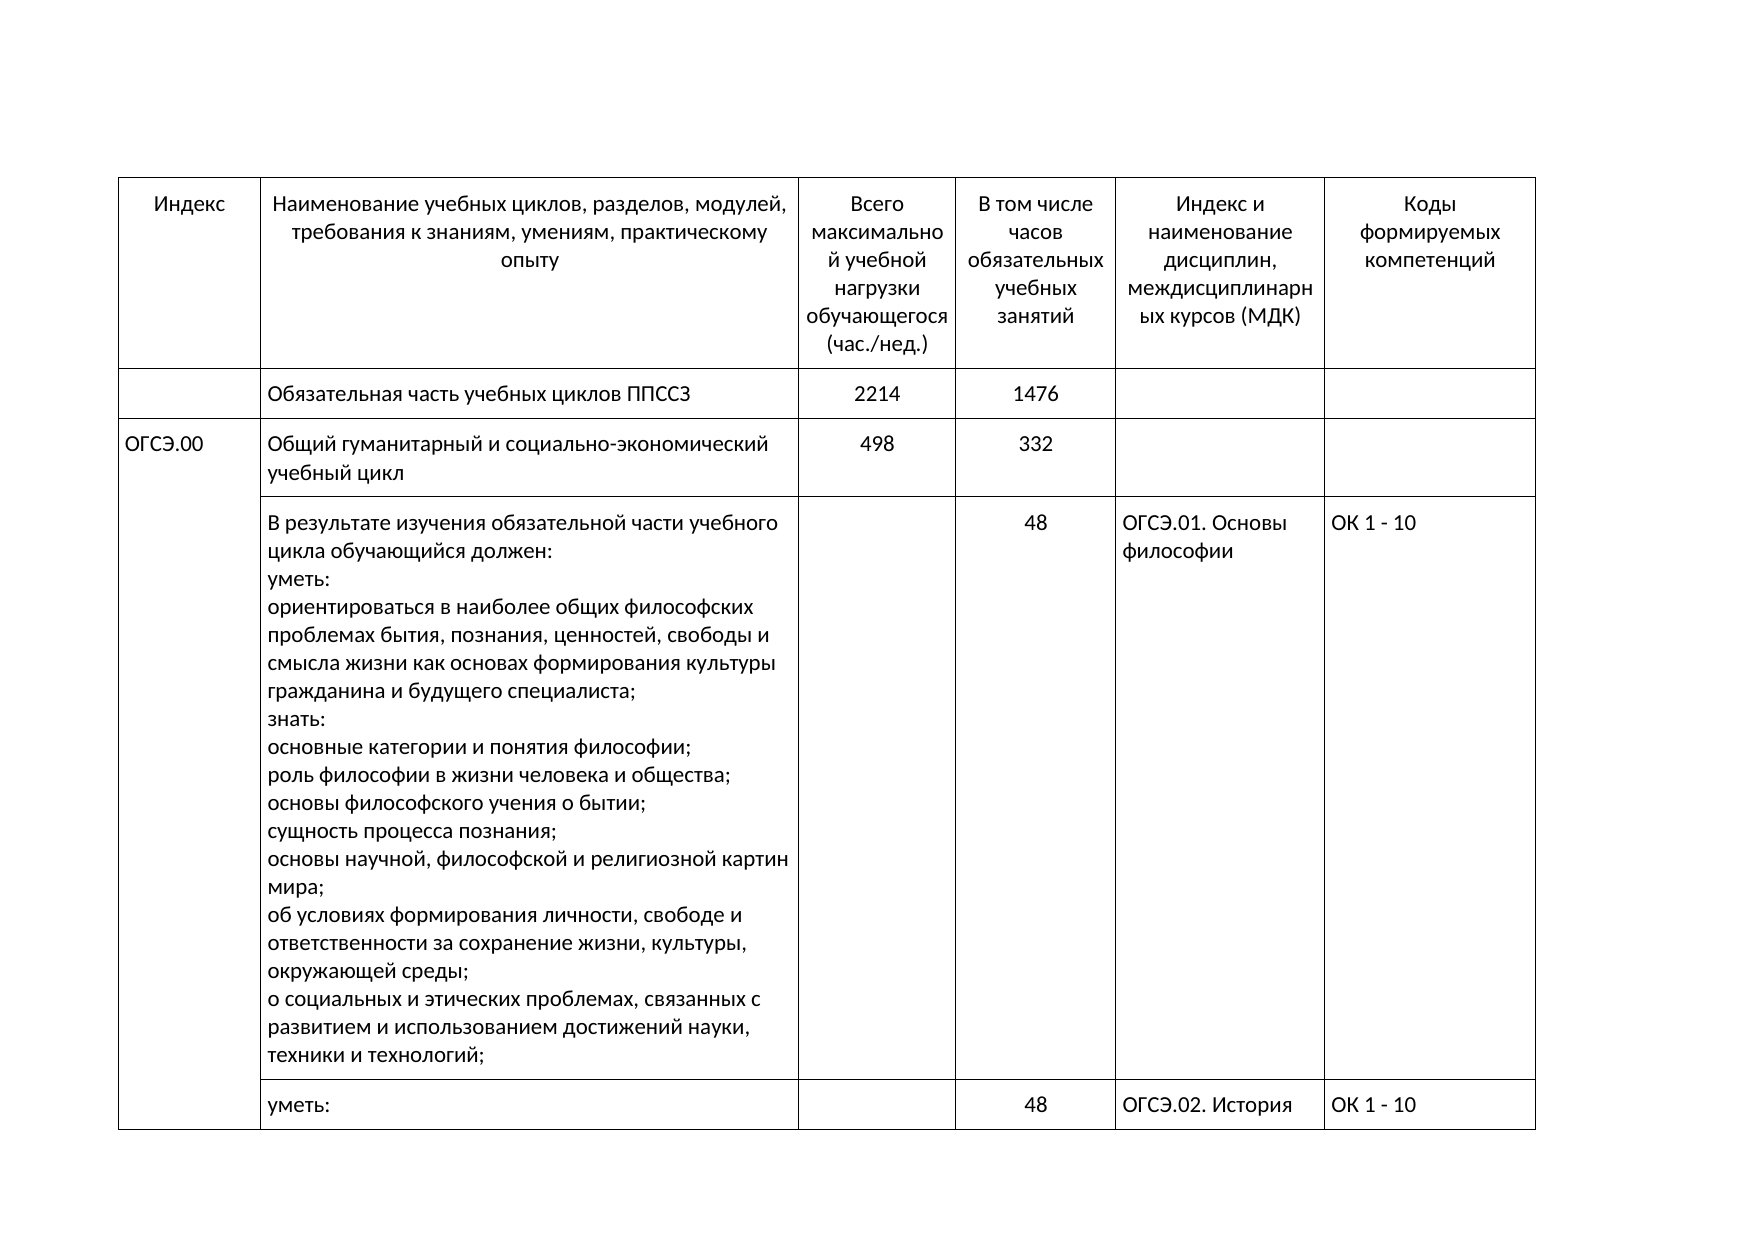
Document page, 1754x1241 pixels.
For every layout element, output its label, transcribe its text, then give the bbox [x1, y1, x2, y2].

table_cell ОК 1 - 10 [1325, 1080, 1535, 1129]
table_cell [261, 1080, 798, 1129]
table_cell 1476 [956, 369, 1115, 418]
table_cell [1116, 419, 1324, 496]
table_cell 498 [799, 419, 955, 496]
table_cell [799, 1080, 955, 1129]
table_cell ОГСЭ.02. История [1116, 1080, 1324, 1129]
table_cell ОГСЭ.00 [119, 419, 260, 1129]
table_cell 48 [956, 497, 1115, 1079]
table_header Индекс [119, 178, 260, 368]
table_cell [1325, 369, 1535, 418]
table_cell [119, 369, 260, 418]
table_cell ОГСЭ.01. Основы философии [1116, 497, 1324, 1079]
table_header В том числе часов обязательных учебных занятий [956, 178, 1115, 368]
table_cell 332 [956, 419, 1115, 496]
table_cell [799, 497, 955, 1079]
table_header Всего максимальной учебной нагрузки обучающегося (час./нед.) [799, 178, 955, 368]
table_cell Обязательная часть учебных циклов ППССЗ [261, 369, 798, 418]
table_cell ОК 1 - 10 [1325, 497, 1535, 1079]
table_header Индекс и наименование дисциплин, междисциплинарных курсов (МДК) [1116, 178, 1324, 368]
table_header Коды формируемых компетенций [1325, 178, 1535, 368]
table_cell В результате изучения обязательной части учебного цикла обучающийся должен: уметь: ориентироваться в наиболее общих философских проблемах бытия, познания, ценностей, свободы и смысла жизни как основах формирования культуры гражданина и будущего специалиста; знать: основные категории и понятия философии; роль философии в жизни человека и общества; основы философского учения о бытии; сущность процесса познания; основы научной, философской и религиозной картин мира; об условиях формирования личности, свободе и ответственности за сохранение жизни, культуры, окружающей среды; о социальных и этических проблемах, связанных с развитием и использованием достижений науки, техники и технологий; [261, 497, 798, 1079]
table_cell [1116, 369, 1324, 418]
table_header Наименование учебных циклов, разделов, модулей, требования к знаниям, умениям, практическому опыту [261, 178, 798, 368]
table_cell 2214 [799, 369, 955, 418]
table_cell [1325, 419, 1535, 496]
table_cell Общий гуманитарный и социально-экономический учебный цикл [261, 419, 798, 496]
table_cell 48 [956, 1080, 1115, 1129]
